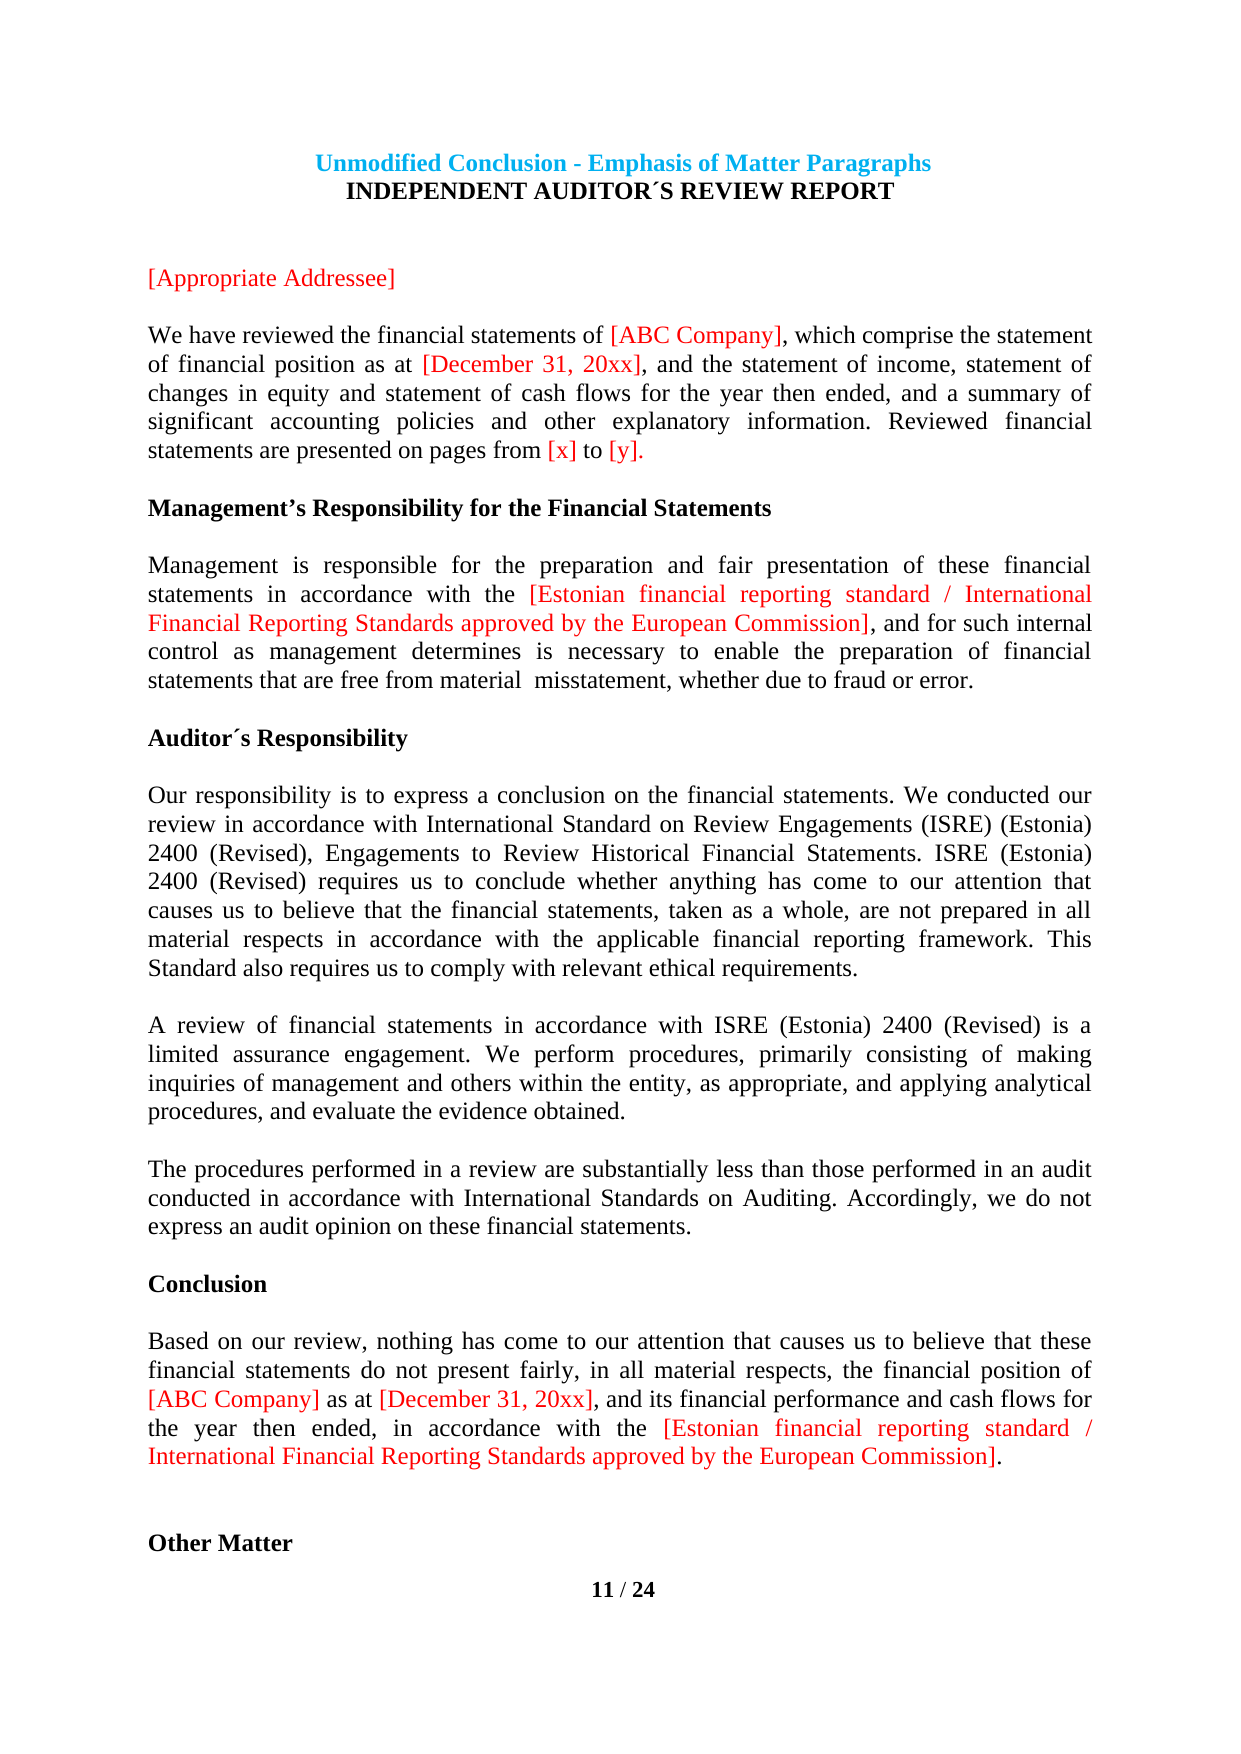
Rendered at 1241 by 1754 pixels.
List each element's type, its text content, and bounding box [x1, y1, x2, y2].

text Based on our review, nothing has come to our attention that causes us to believe that these financial statements do not present fairly, in all material respects, the financial position of [ABC Company] as at [December 31, 20xx], and its financial performance and cash flows for the year then ended, in accordance with the [Estonian financial reporting standard / International Financial Reporting Standards approved by the European Commission]. [148, 1326, 1093, 1470]
text Unmodified Conclusion - Emphasis of Matter Paragraphs [148, 148, 1093, 176]
text Other Matter [148, 1528, 1093, 1556]
text A review of financial statements in accordance with ISRE (Estonia) 2400 (Revised) is a limited assurance engagement. We perform procedures, primarily consisting of making inquiries of management and others within the entity, as appropriate, and applying analytical procedures, and evaluate the evidence obtained. [148, 1010, 1093, 1125]
text Management is responsible for the preparation and fair presentation of these financial statements in accordance with the [Estonian financial reporting standard / International Financial Reporting Standards approved by the European Commission], and for such internal control as management determines is necessary to enable the preparation of financial statements that are free from material misstatement, whether due to fraud or error. [148, 550, 1093, 694]
text Conclusion [148, 1269, 1093, 1298]
text We have reviewed the financial statements of [ABC Company], which comprise the statement of financial position as at [December 31, 20xx], and the statement of income, statement of changes in equity and statement of cash flows for the year then ended, and a summary of significant accounting policies and other explanatory information. Reviewed financial statements are presented on pages from [x] to [y]. [148, 320, 1093, 464]
text Management’s Responsibility for the Financial Statements [148, 493, 1093, 521]
text Auditor´s Responsibility [148, 723, 1093, 751]
text The procedures performed in a review are substantially less than those performed in an audit conducted in accordance with International Standards on Auditing. Accordingly, we do not express an audit opinion on these financial statements. [148, 1154, 1093, 1240]
text INDEPENDENT AUDITOR´S REVIEW REPORT [148, 176, 1093, 205]
text [Appropriate Addressee] [148, 263, 1093, 291]
text Our responsibility is to express a conclusion on the financial statements. We conducted our review in accordance with International Standard on Review Engagements (ISRE) (Estonia) 2400 (Revised), Engagements to Review Historical Financial Statements. ISRE (Estonia) 2400 (Revised) requires us to conclude whether anything has come to our attention that causes us to believe that the financial statements, taken as a whole, are not prepared in all material respects in accordance with the applicable financial reporting framework. This Standard also requires us to comply with relevant ethical requirements. [148, 780, 1093, 981]
